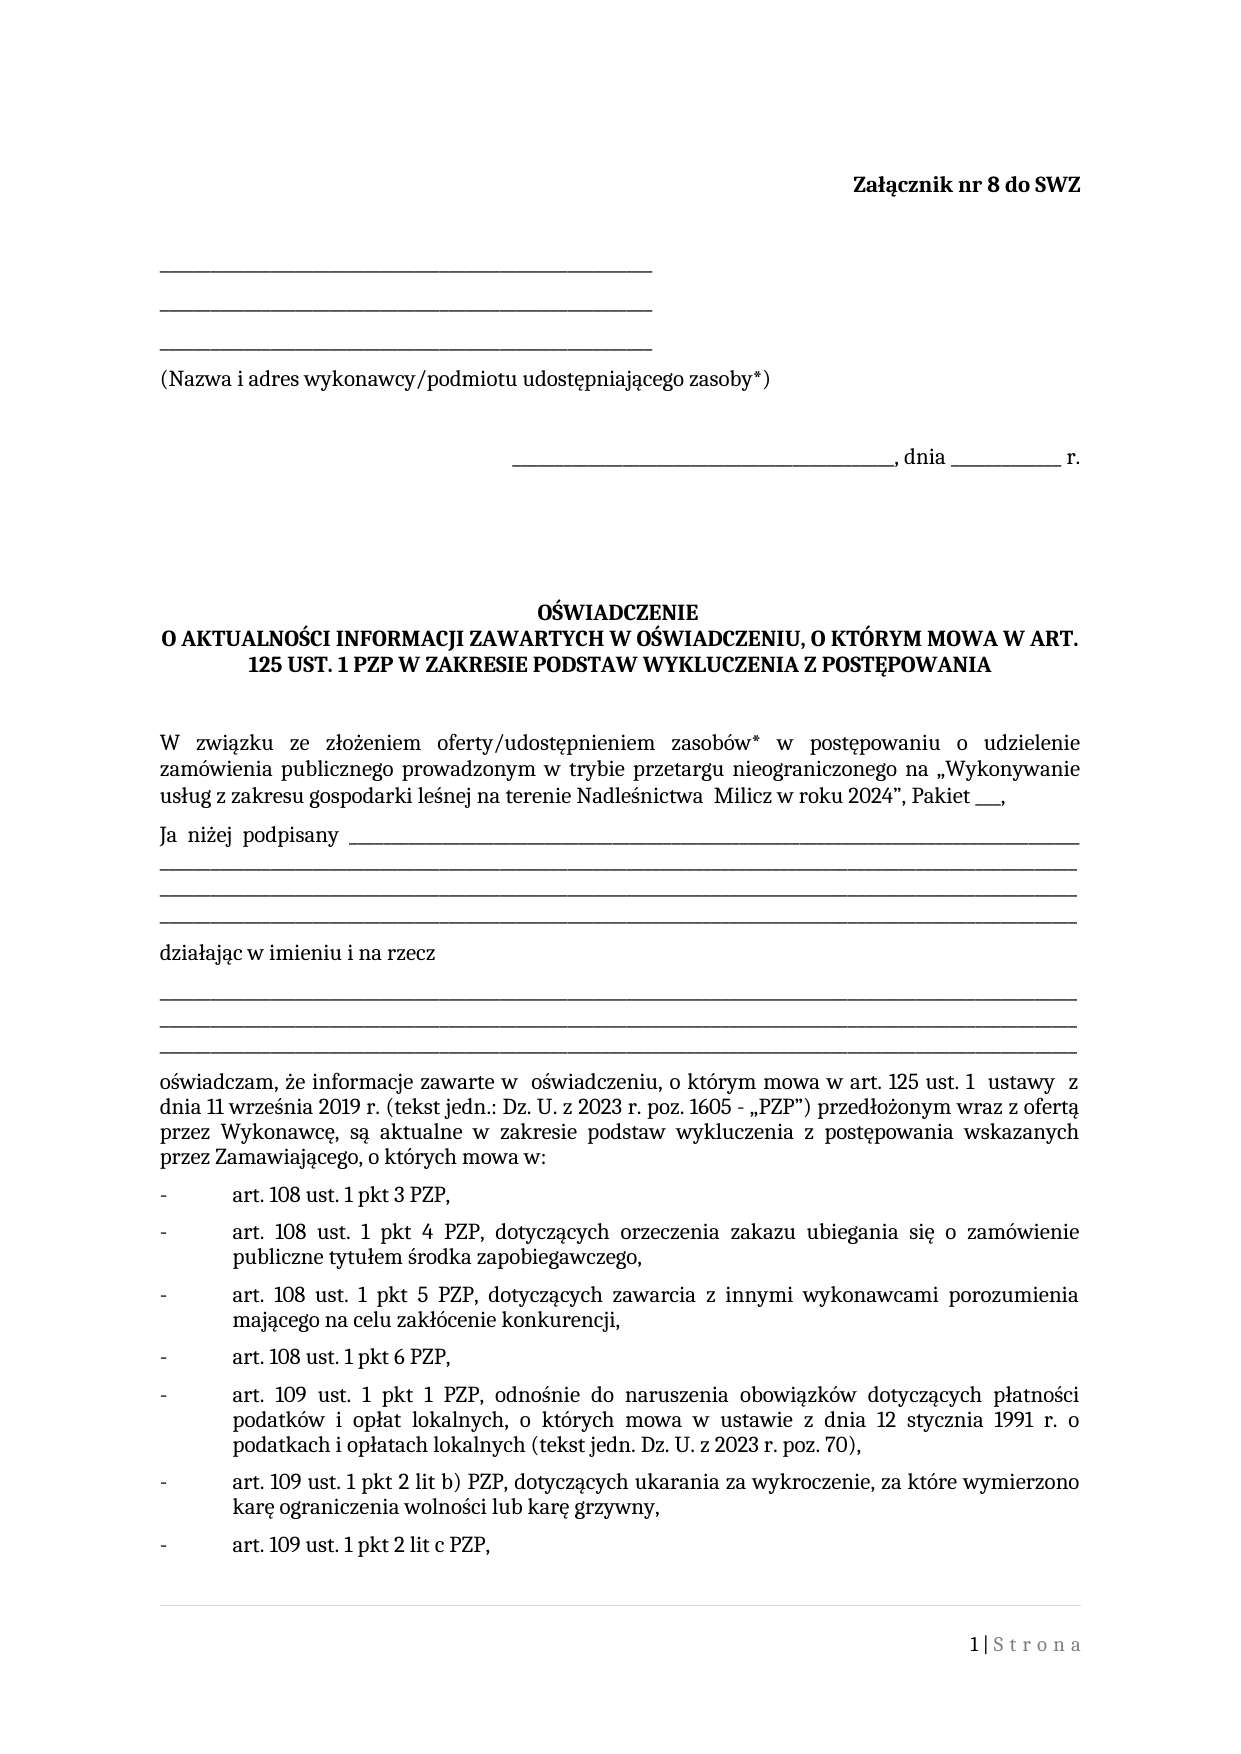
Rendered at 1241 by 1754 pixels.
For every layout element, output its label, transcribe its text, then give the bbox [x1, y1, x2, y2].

text oświadczam, że informacje zawarte w oświadczeniu, o którym mowa w art. 125 ust. 1 ustawy z dnia 11 września 2019 r. (tekst jedn.: Dz. U. z 2023 r. poz. 1605 - „PZP”) przedłożonym wraz z ofertą przez Wykonawcę, są aktualne w zakresie podstaw wykluczenia z postępowania wskazanych przez Zamawiającego, o których mowa w: [159, 1070, 1081, 1170]
text - art. 108 ust. 1 pkt 5 PZP, dotyczących zawarcia z innymi wykonawcami porozumienia mającego na celu zakłócenie konkurencji, [159, 1282, 1081, 1332]
text OŚWIADCZENIE O AKTUALNOŚCI INFORMACJI ZAWARTYCH W OŚWIADCZENIU, O KTÓRYM MOWA W ART. 125 UST. 1 PZP W ZAKRESIE PODSTAW WYKLUCZENIA Z POSTĘPOWANIA [159, 599, 1081, 678]
text - art. 109 ust. 1 pkt 2 lit b) PZP, dotyczących ukarania za wykroczenie, za które wymierzono karę ograniczenia wolności lub karę grzywny, [159, 1470, 1081, 1520]
text - art. 108 ust. 1 pkt 4 PZP, dotyczących orzeczenia zakazu ubiegania się o zamówienie publiczne tytułem środka zapobiegawczego, [159, 1220, 1081, 1270]
text (Nazwa i adres wykonawcy/podmiotu udostępniającego zasoby*) [159, 366, 1081, 393]
text działając w imieniu i na rzecz [159, 939, 1081, 966]
text Załącznik nr 8 do SWZ [159, 172, 1081, 198]
text - art. 109 ust. 1 pkt 2 lit c PZP, [159, 1532, 1081, 1557]
text Ja niżej podpisany ______________________________________________________________________________________ ____________________________________________________________________________________________________________________________________________________________________________________________________________________________________________________________________________________________________________________________________ [159, 821, 1081, 927]
text ____________________________________________________________________________________________________________________________________________________________________________________________________________________________________________________________________________________________________________________________________ [159, 978, 1081, 1057]
text W związku ze złożeniem oferty/udostępnieniem zasobów* w postępowaniu o udzielenie zamówienia publicznego prowadzonym w trybie przetargu nieograniczonego na „Wykonywanie usług z zakresu gospodarki leśnej na terenie Nadleśnictwa Milicz w roku 2024”, Pakiet ___, [159, 730, 1081, 809]
text - art. 109 ust. 1 pkt 1 PZP, odnośnie do naruszenia obowiązków dotyczących płatności podatków i opłat lokalnych, o których mowa w ustawie z dnia 12 stycznia 1991 r. o podatkach i opłatach lokalnych (tekst jedn. Dz. U. z 2023 r. poz. 70), [159, 1382, 1081, 1457]
text - art. 108 ust. 1 pkt 6 PZP, [159, 1345, 1081, 1370]
text __________________________________________________________ [159, 288, 1081, 315]
text - art. 108 ust. 1 pkt 3 PZP, [159, 1182, 1081, 1207]
text __________________________________________________________ [159, 327, 1081, 354]
text __________________________________________________________ [159, 250, 1081, 276]
text _____________________________________________, dnia _____________ r. [159, 444, 1081, 470]
